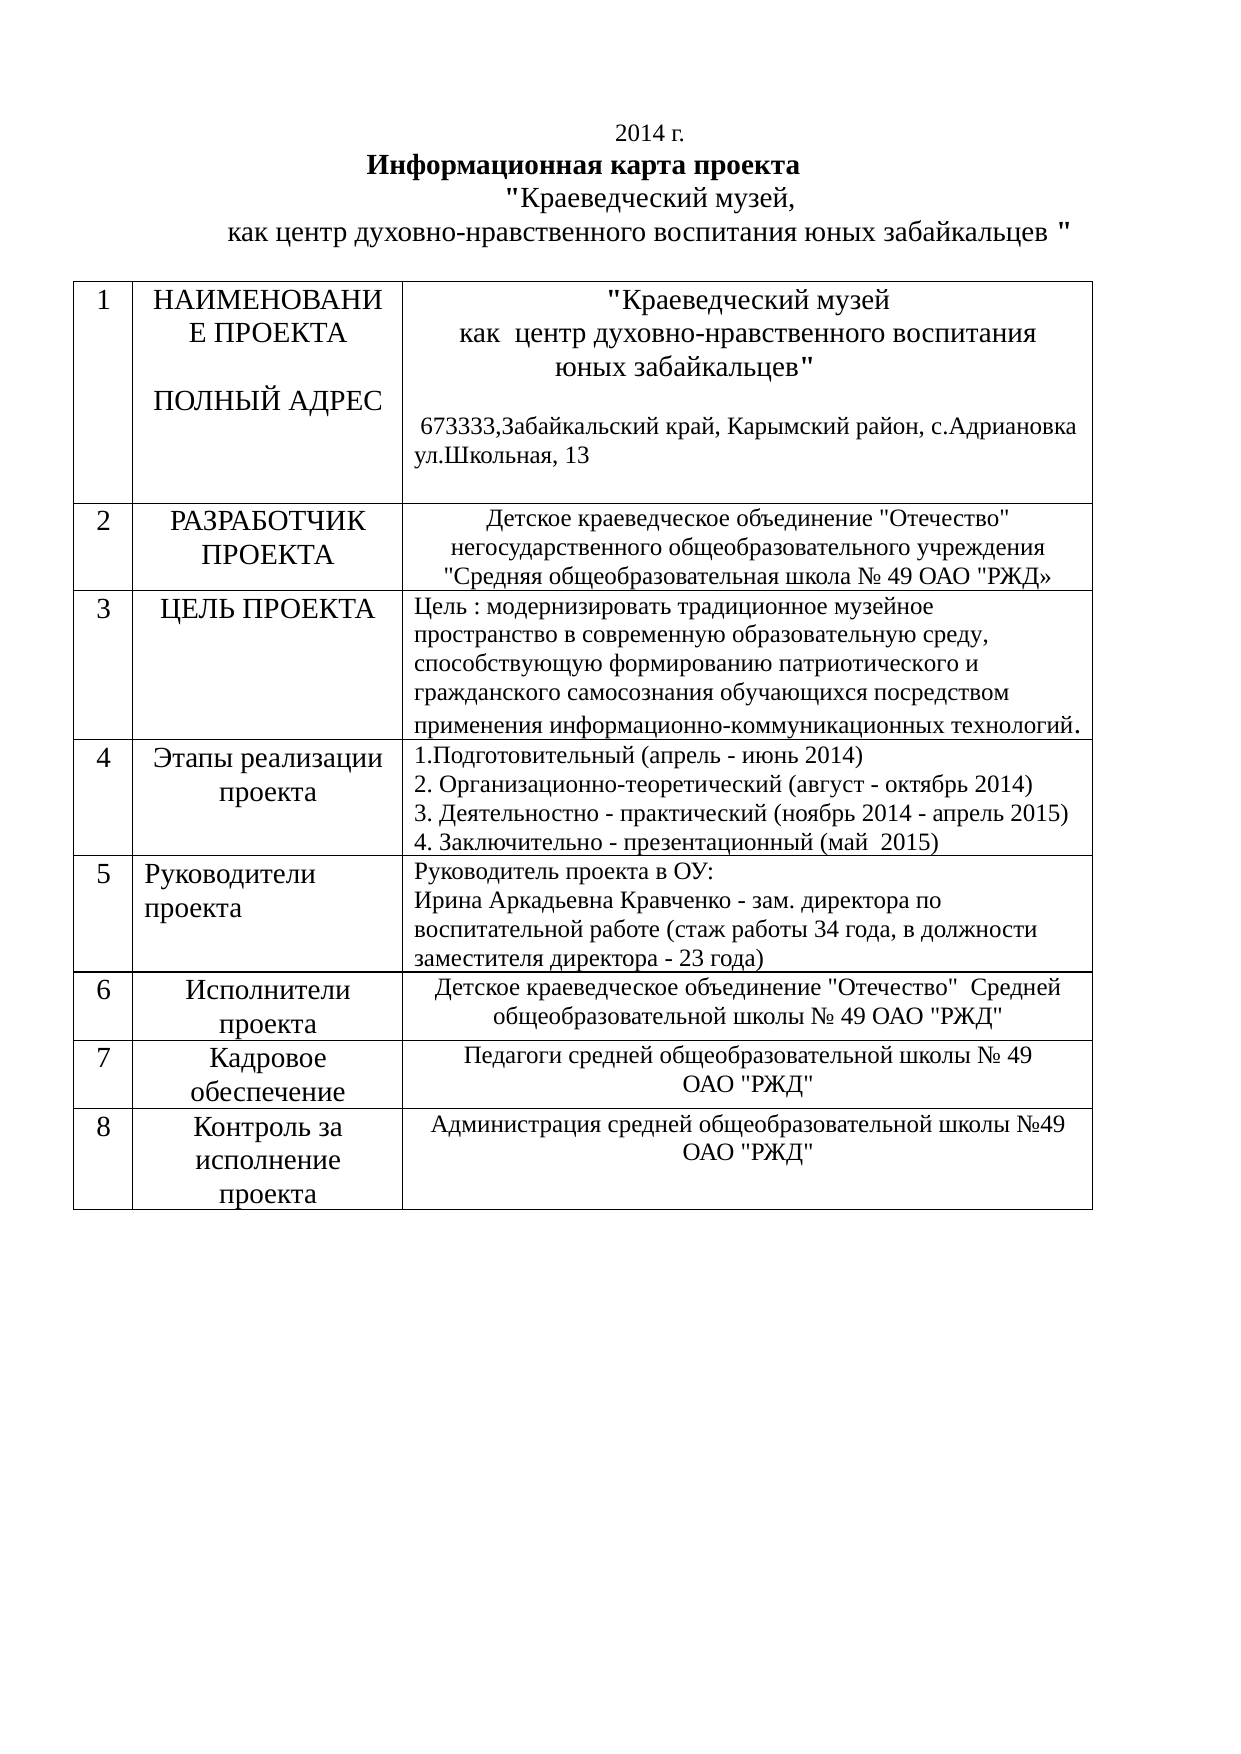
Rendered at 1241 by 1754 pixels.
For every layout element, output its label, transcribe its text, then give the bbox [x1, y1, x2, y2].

table_cell РАЗРАБОТЧИК ПРОЕКТА [133, 504, 402, 590]
table_cell Контроль за исполнение проекта [133, 1109, 402, 1209]
table_cell Руководители проекта [133, 856, 402, 971]
table_cell 1.Подготовительный (апрель - июнь 2014) 2. Организационно-теоретический (август - октябрь 2014) 3. Деятельностно - практический (ноябрь 2014 - апрель 2015) 4. Заключительно - презентационный (май 2015) [403, 740, 1092, 855]
table_cell Детское краеведческое объединение "Отечество" негосударственного общеобразовательного учреждения "Средняя общеобразовательная школа № 49 ОАО "РЖД» [403, 504, 1092, 590]
text как центр духовно-нравственного воспитания юных забайкальцев " [177, 214, 1122, 247]
table_cell Руководитель проекта в ОУ: Ирина Аркадьевна Кравченко - зам. директора по воспитательной работе (стаж работы 34 года, в должности заместителя директора - 23 года) [403, 856, 1092, 971]
table_cell 7 [74, 1041, 132, 1108]
table_cell 2 [74, 504, 132, 590]
text Информационная карта проекта [44, 147, 1122, 180]
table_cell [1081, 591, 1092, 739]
table_cell 3 [74, 591, 132, 739]
table_header "Краеведческий музей как центр духовно-нравственного воспитания юных забайкальцев" 673333,Забайкальский край, Карымский район, с.Адриановка ул.Школьная, 13 [403, 282, 1092, 502]
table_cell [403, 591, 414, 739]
table_cell Исполнители проекта [133, 973, 402, 1039]
table_cell 5 [74, 856, 132, 971]
table_header НАИМЕНОВАНИЕ ПРОЕКТА ПОЛНЫЙ АДРЕС [133, 282, 402, 502]
table_cell Этапы реализации проекта [133, 740, 402, 855]
table_cell ЦЕЛЬ ПРОЕКТА [133, 591, 402, 739]
table_cell 8 [74, 1109, 132, 1209]
text 2014 г. [177, 118, 1122, 147]
table_cell Кадровое обеспечение [133, 1041, 402, 1108]
table_header 1 [74, 282, 132, 502]
table_cell Педагоги средней общеобразовательной школы № 49 ОАО "РЖД" [403, 1041, 1092, 1108]
table_cell 6 [74, 973, 132, 1039]
table_cell Администрация средней общеобразовательной школы №49 ОАО "РЖД" [403, 1109, 1092, 1209]
text "Краеведческий музей, [177, 180, 1122, 214]
table_cell 4 [74, 740, 132, 855]
table_cell Детское краеведческое объединение "Отечество" Средней общеобразовательной школы № 49 ОАО "РЖД" [403, 973, 1092, 1039]
